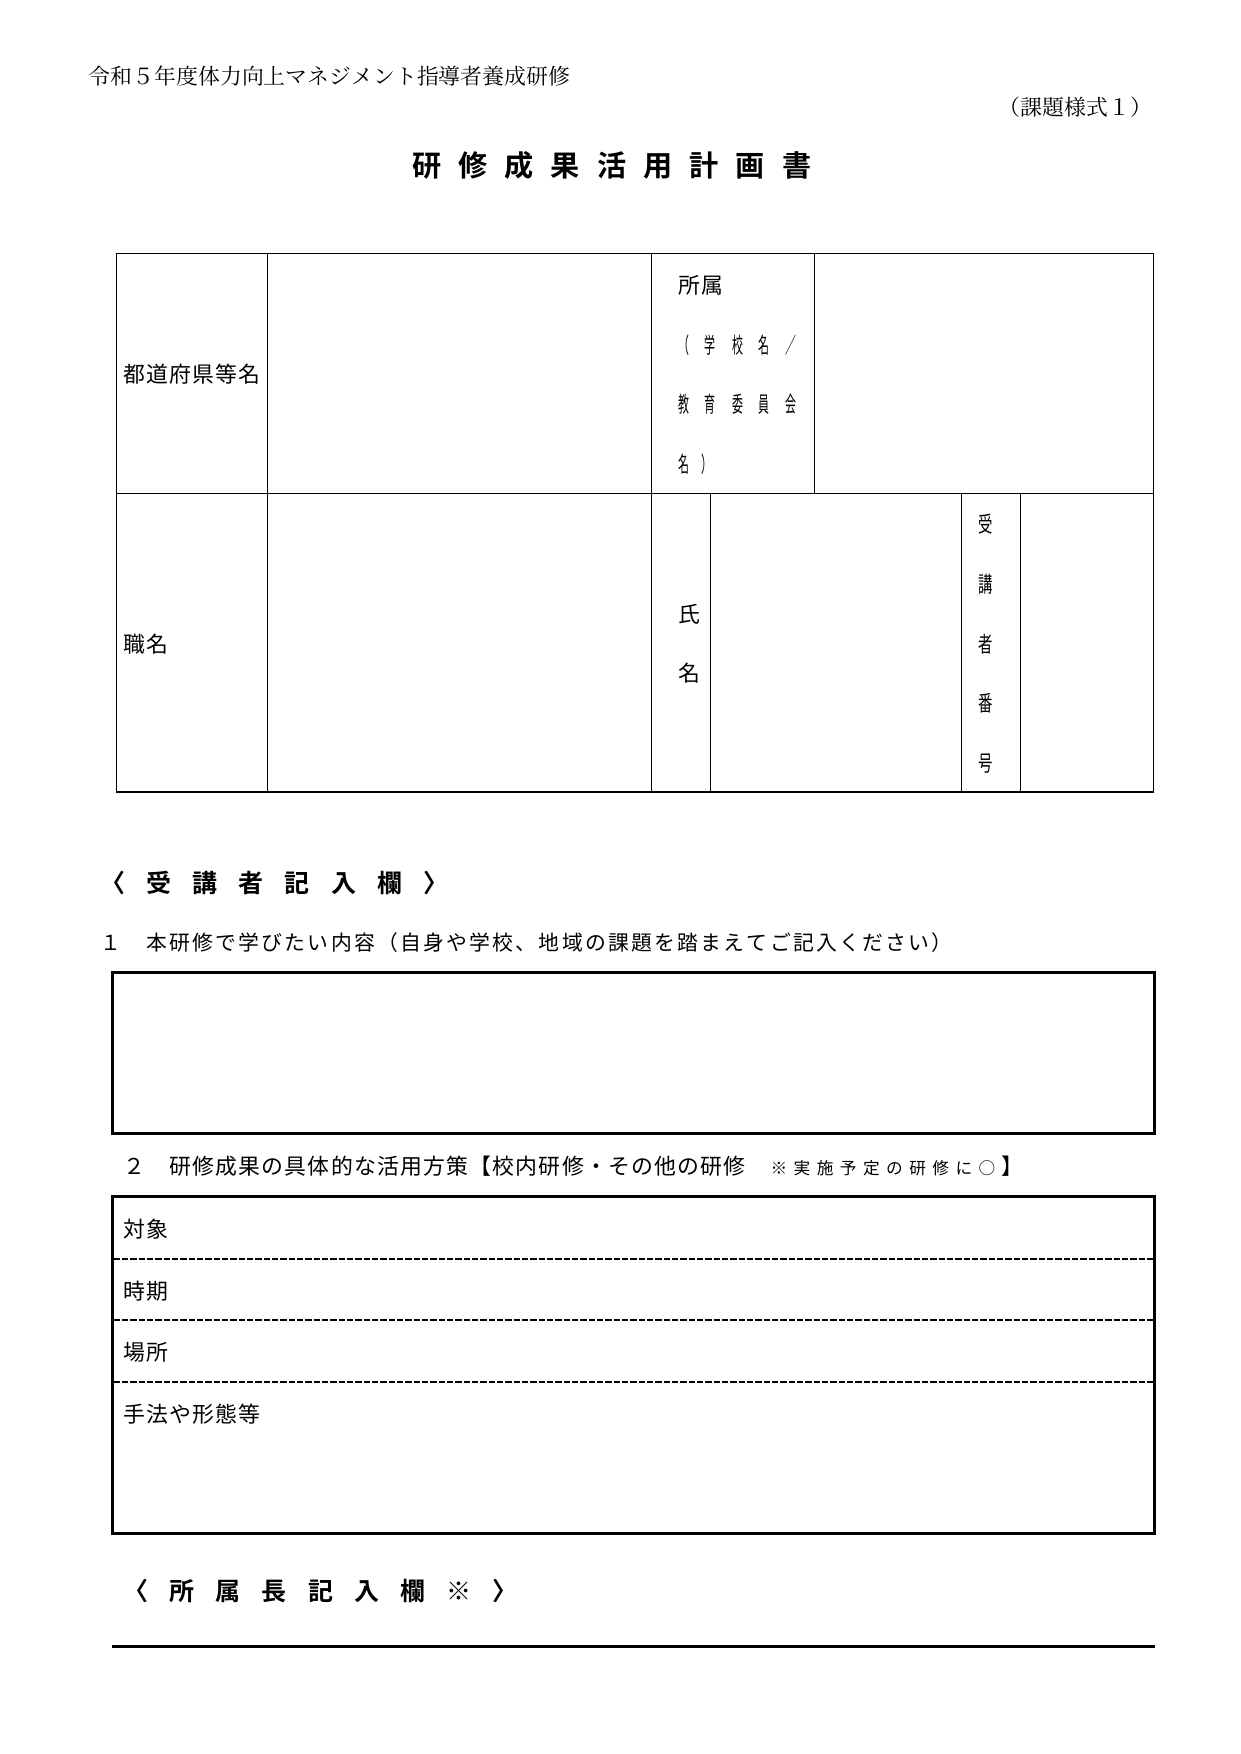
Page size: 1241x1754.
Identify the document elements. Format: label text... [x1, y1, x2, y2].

table_header 所属 （学校名／教育委員会名） [652, 254, 814, 492]
table_cell 受講者番号 [962, 494, 1020, 791]
table_cell [268, 494, 651, 791]
table_header 都道府県等名 [117, 254, 267, 492]
table_cell 職名 [117, 494, 267, 791]
text 〈受講者記入欄〉 [100, 852, 1140, 912]
table_cell 〈所属長記入欄※〉 [112, 1535, 1155, 1645]
table_cell ２ 研修成果の具体的な活用方策【校内研修・その他の研修 ※実施予定の研修に○】 [112, 1135, 1155, 1195]
table_header [815, 254, 1153, 492]
table_cell [1021, 494, 1153, 791]
table_cell [711, 494, 961, 791]
table_cell 対象 [114, 1198, 1153, 1258]
table_cell 場所 [114, 1319, 1153, 1381]
text 研修成果活用計画書 [100, 134, 1140, 193]
table_header [268, 254, 651, 492]
table_cell 手法や形態等 [114, 1381, 1153, 1532]
table_header [114, 974, 1153, 1132]
text １ 本研修で学びたい内容（自身や学校、地域の課題を踏まえてご記入ください） [100, 912, 1140, 971]
table_cell 氏名 [652, 494, 710, 791]
table_cell 時期 [114, 1258, 1153, 1319]
